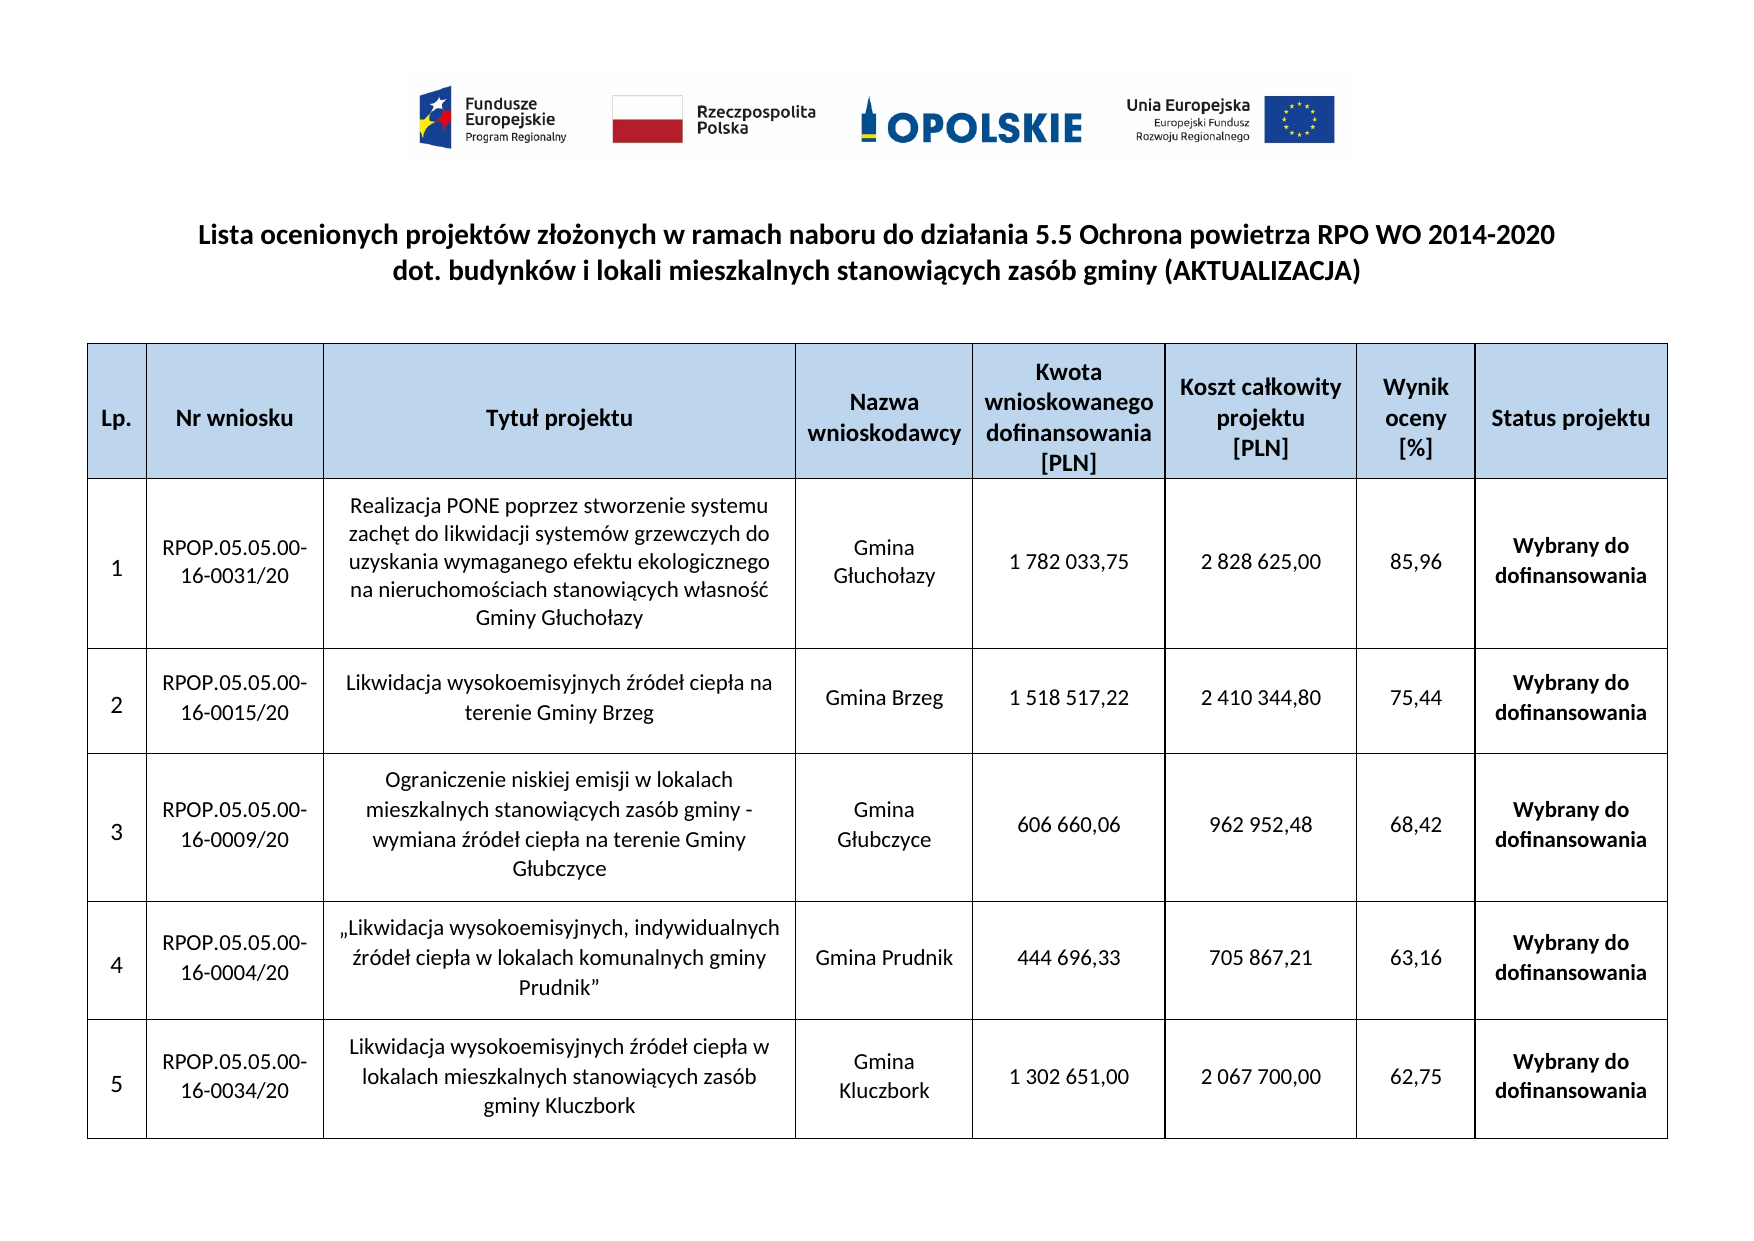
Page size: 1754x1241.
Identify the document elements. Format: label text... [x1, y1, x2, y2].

text Lista ocenionych projektów złożonych w ramach naboru do działania 5.5 Ochrona powietrza RPO WO 2014-2020 [71, 216, 1683, 252]
table_cell Gmina Głuchołazy [796, 479, 972, 648]
table_cell RPOP.05.05.00-16-0034/20 [147, 1020, 323, 1138]
table_cell Ograniczenie niskiej emisji w lokalach mieszkalnych stanowiących zasób gminy - wymiana źródeł ciepła na terenie Gminy Głubczyce [324, 754, 795, 901]
table_cell 63,16 [1357, 902, 1474, 1019]
table_cell Wybrany do dofinansowania [1476, 754, 1667, 901]
table_cell 62,75 [1357, 1020, 1474, 1138]
table_cell 705 867,21 [1166, 902, 1356, 1019]
table_cell 1 782 033,75 [973, 479, 1164, 648]
table_cell RPOP.05.05.00-16-0031/20 [147, 479, 323, 648]
table_cell Gmina Głubczyce [796, 754, 972, 901]
table_cell 962 952,48 [1166, 754, 1356, 901]
table_header Wynik oceny [%] [1357, 344, 1474, 478]
table_cell 68,42 [1357, 754, 1474, 901]
table_cell Likwidacja wysokoemisyjnych źródeł ciepła w lokalach mieszkalnych stanowiących zasób gminy Kluczbork [324, 1020, 795, 1138]
table_cell Gmina Kluczbork [796, 1020, 972, 1138]
table_cell Realizacja PONE poprzez stworzenie systemu zachęt do likwidacji systemów grzewczych do uzyskania wymaganego efektu ekologicznego na nieruchomościach stanowiących własność Gminy Głuchołazy [324, 479, 795, 648]
table_cell 85,96 [1357, 479, 1474, 648]
table_header Nazwa wnioskodawcy [796, 344, 972, 478]
table_cell Wybrany do dofinansowania [1476, 649, 1667, 752]
table_cell RPOP.05.05.00-16-0009/20 [147, 754, 323, 901]
table_cell Gmina Prudnik [796, 902, 972, 1019]
table_cell 444 696,33 [973, 902, 1164, 1019]
picture [404, 70, 1350, 164]
table_header Nr wniosku [147, 344, 323, 478]
table_cell Wybrany do dofinansowania [1476, 902, 1667, 1019]
table_cell RPOP.05.05.00-16-0004/20 [147, 902, 323, 1019]
table_cell 1 302 651,00 [973, 1020, 1164, 1138]
table_cell Wybrany do dofinansowania [1476, 479, 1667, 648]
table_header Tytuł projektu [324, 344, 795, 478]
table_cell Gmina Brzeg [796, 649, 972, 752]
table_cell 1 [88, 479, 146, 648]
table_cell 4 [88, 902, 146, 1019]
table_cell RPOP.05.05.00-16-0015/20 [147, 649, 323, 752]
table_cell 606 660,06 [973, 754, 1164, 901]
table_cell 2 067 700,00 [1166, 1020, 1356, 1138]
text dot. budynków i lokali mieszkalnych stanowiących zasób gminy (AKTUALIZACJA) [71, 252, 1683, 287]
table_cell „Likwidacja wysokoemisyjnych, indywidualnych źródeł ciepła w lokalach komunalnych gminy Prudnik” [324, 902, 795, 1019]
table_cell Likwidacja wysokoemisyjnych źródeł ciepła na terenie Gminy Brzeg [324, 649, 795, 752]
table_cell 1 518 517,22 [973, 649, 1164, 752]
table_cell Wybrany do dofinansowania [1476, 1020, 1667, 1138]
table_header Status projektu [1476, 344, 1667, 478]
table_header Kwota wnioskowanego dofinansowania [PLN] [973, 344, 1164, 478]
table_header Lp. [88, 344, 146, 478]
table_cell 5 [88, 1020, 146, 1138]
table_cell 2 828 625,00 [1166, 479, 1356, 648]
table_cell 2 [88, 649, 146, 752]
table_cell 75,44 [1357, 649, 1474, 752]
table_header Koszt całkowity projektu [PLN] [1166, 344, 1356, 478]
table_cell 2 410 344,80 [1166, 649, 1356, 752]
table_cell 3 [88, 754, 146, 901]
